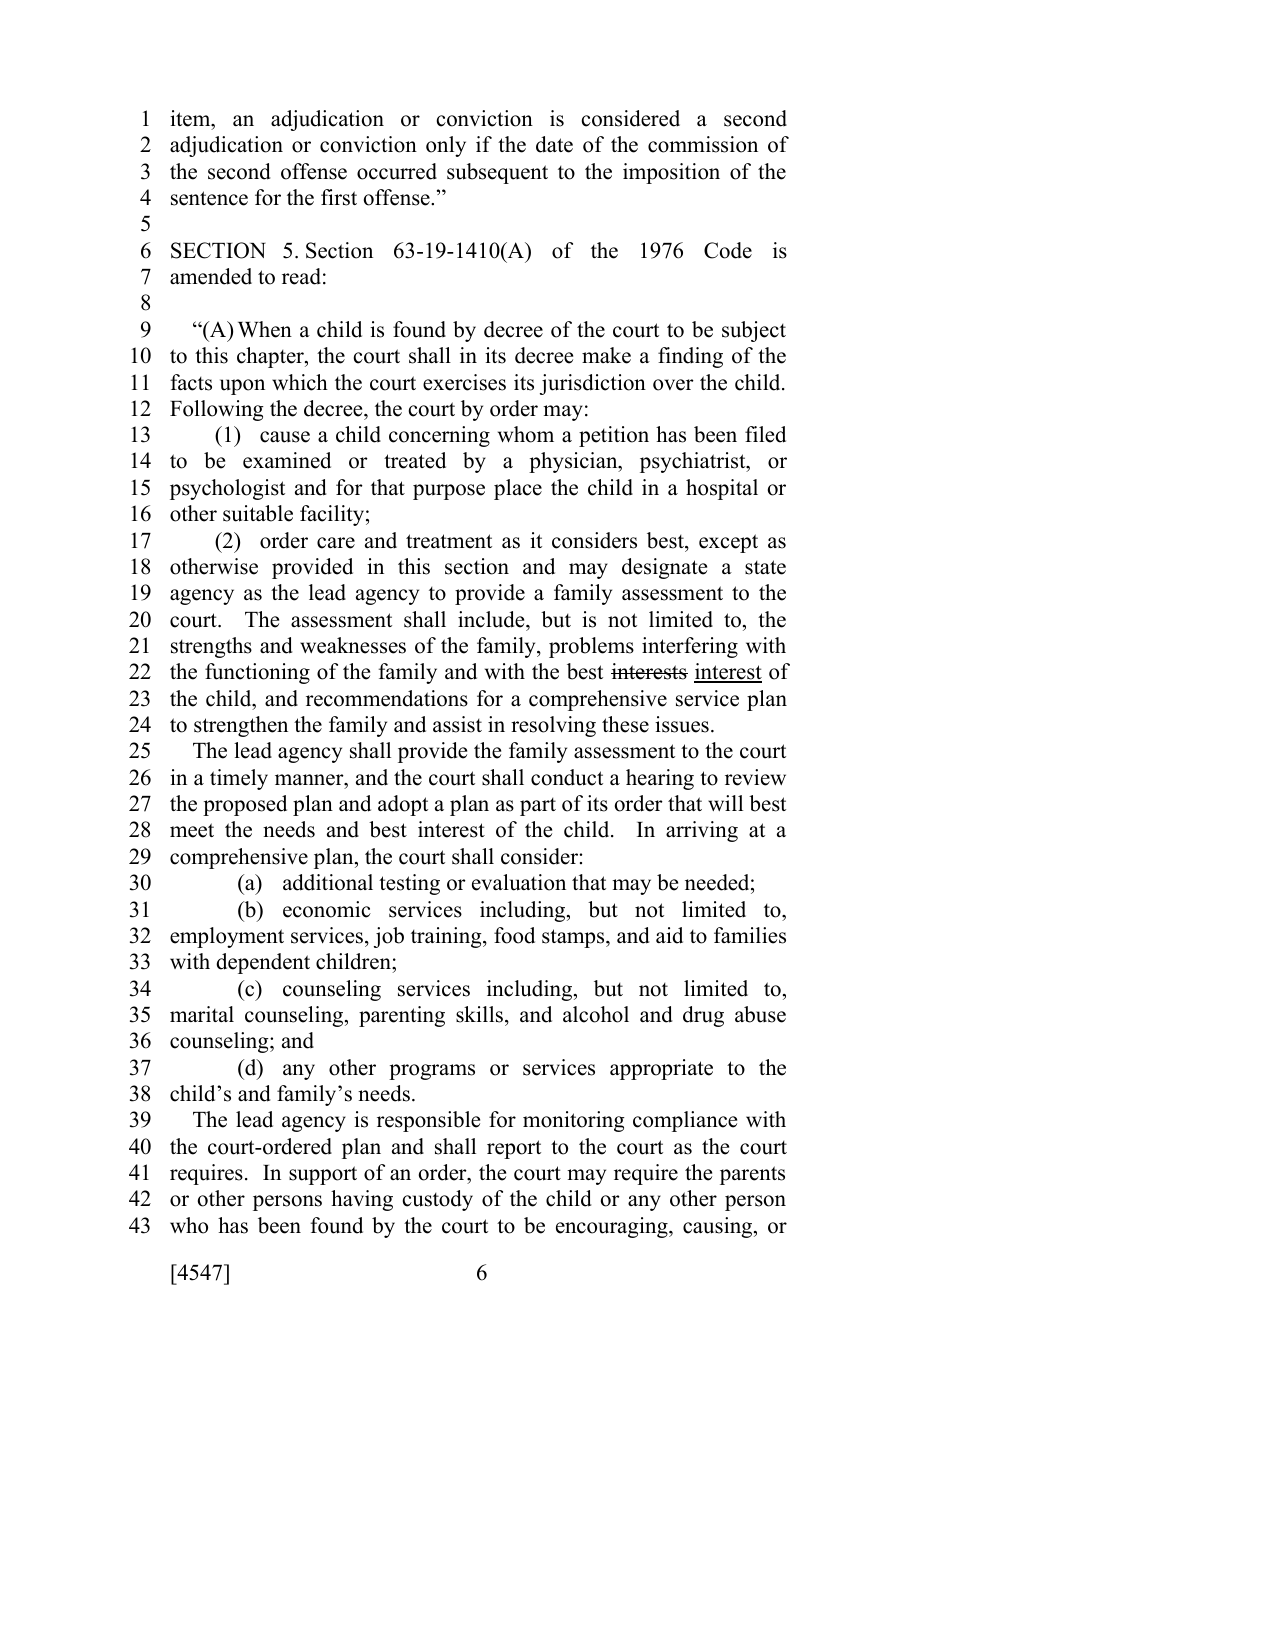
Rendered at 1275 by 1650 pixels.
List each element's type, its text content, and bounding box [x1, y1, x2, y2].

text SECTION 5. Section 63-19-1410(A) of the 1976 Code is amended to read: [169, 237, 787, 289]
text The lead agency shall provide the family assessment to the court in a timely manner, and the court shall conduct a hearing to review the proposed plan and adopt a plan as part of its order that will best meet the needs and best interest of the child. In arriving at a comprehensive plan, the court shall consider: [169, 737, 787, 869]
text (b) economic services including, but not limited to, employment services, job training, food stamps, and aid to families with dependent children; [169, 896, 787, 975]
text (1) cause a child concerning whom a petition has been filed to be examined or treated by a physician, psychiatrist, or psychologist and for that purpose place the child in a hospital or other suitable facility; [169, 421, 787, 527]
text “(A) When a child is found by decree of the court to be subject to this chapter, the court shall in its decree make a finding of the facts upon which the court exercises its jurisdiction over the child. Following the decree, the court by order may: [169, 316, 787, 421]
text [169, 105, 787, 210]
text (a) additional testing or evaluation that may be needed; [169, 869, 787, 896]
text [169, 1106, 787, 1238]
text (c) counseling services including, but not limited to, marital counseling, parenting skills, and alcohol and drug abuse counseling; and [169, 975, 787, 1054]
text (d) any other programs or services appropriate to the child’s and family’s needs. [169, 1054, 787, 1106]
text (2) order care and treatment as it considers best, except as otherwise provided in this section and may designate a state agency as the lead agency to provide a family assessment to the court. The assessment shall include, but is not limited to, the strengths and weaknesses of the family, problems interfering with the functioning of the family and with the best interests interest of the child, and recommendations for a comprehensive service plan to strengthen the family and assist in resolving these issues. [169, 527, 787, 737]
